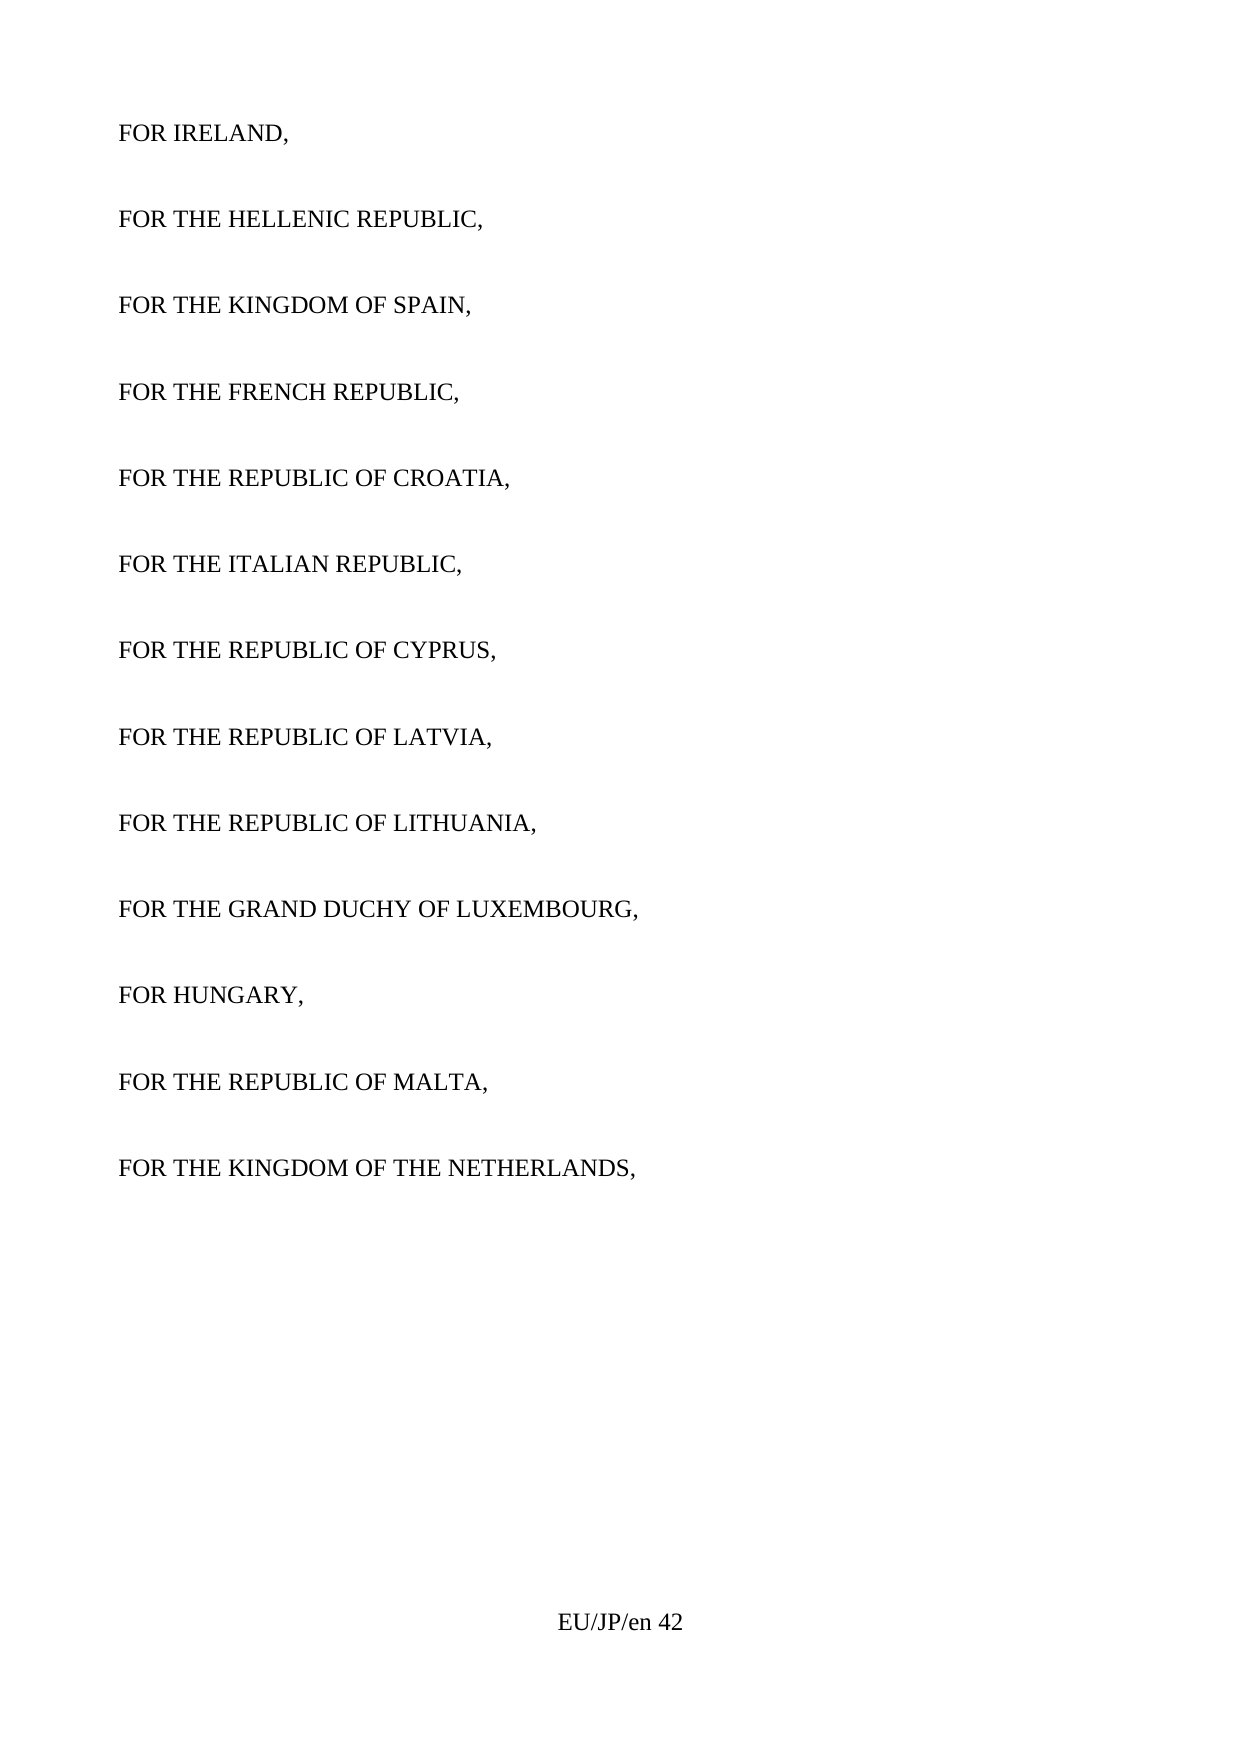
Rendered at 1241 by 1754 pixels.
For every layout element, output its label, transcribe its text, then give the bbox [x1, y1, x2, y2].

text FOR THE GRAND DUCHY OF LUXEMBOURG, [118, 894, 1122, 923]
text FOR THE REPUBLIC OF LATVIA, [118, 722, 1122, 751]
text FOR THE ITALIAN REPUBLIC, [118, 549, 1122, 578]
text FOR THE KINGDOM OF THE NETHERLANDS, [118, 1153, 1122, 1182]
text FOR THE KINGDOM OF SPAIN, [118, 291, 1122, 319]
text FOR THE REPUBLIC OF CYPRUS, [118, 636, 1122, 664]
text FOR IRELAND, [118, 118, 1122, 147]
text FOR HUNGARY, [118, 981, 1122, 1009]
text FOR THE HELLENIC REPUBLIC, [118, 204, 1122, 233]
text FOR THE REPUBLIC OF CROATIA, [118, 463, 1122, 492]
text FOR THE REPUBLIC OF MALTA, [118, 1067, 1122, 1096]
text FOR THE REPUBLIC OF LITHUANIA, [118, 808, 1122, 837]
text FOR THE FRENCH REPUBLIC, [118, 377, 1122, 406]
